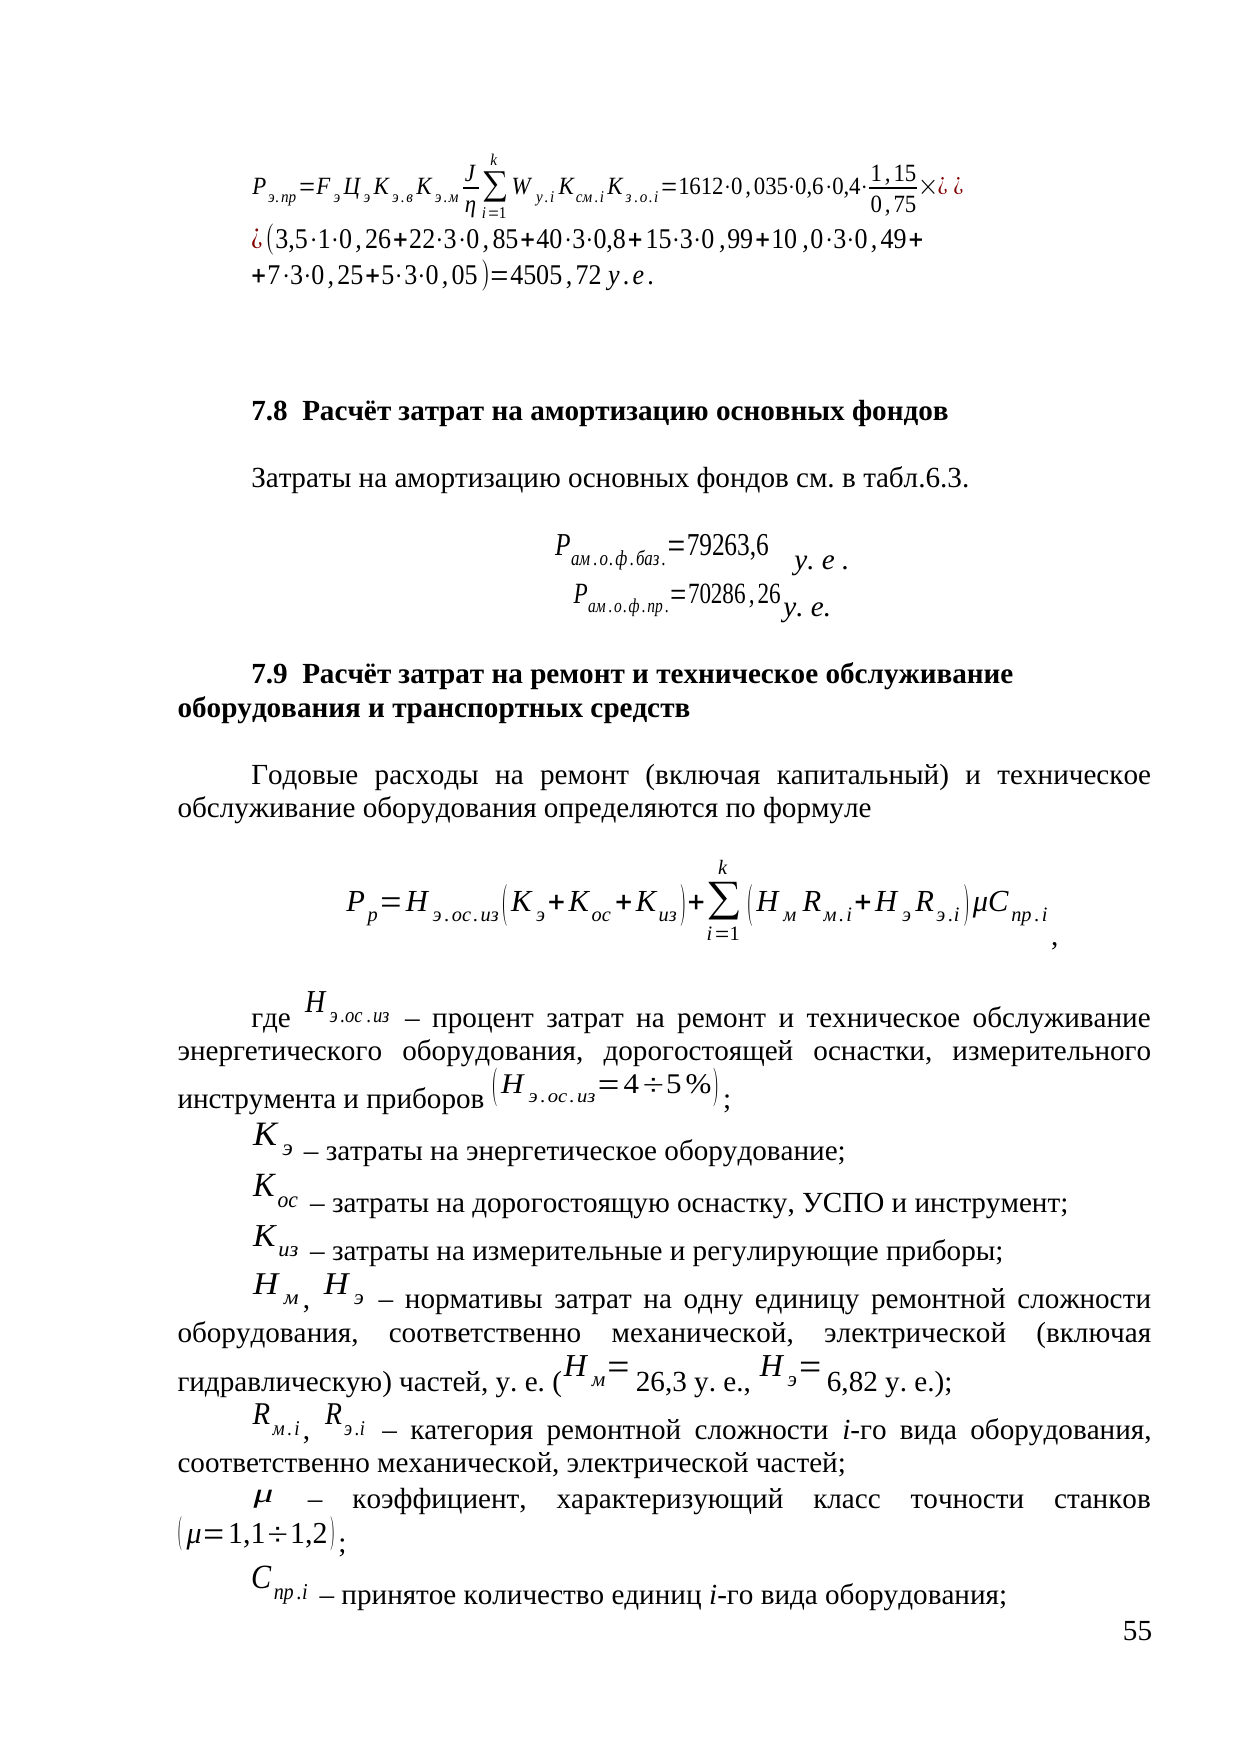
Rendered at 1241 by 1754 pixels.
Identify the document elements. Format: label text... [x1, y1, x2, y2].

text – принятое количество единиц i-го вида оборудования; [177, 1559, 1152, 1610]
text Затраты на амортизацию основных фондов см. в табл.6.3. [177, 460, 1152, 493]
text 7.9 Расчёт затрат на ремонт и техническое обслуживание оборудования и транспортных средств [177, 656, 1152, 723]
text – коэффициент, характеризующий класс точности станков ; [177, 1479, 1152, 1559]
text где – процент затрат на ремонт и техническое обслуживание энергетического оборудования, дорогостоящей оснастки, измерительного инструмента и приборов ; [177, 985, 1152, 1115]
text Годовые расходы на ремонт (включая капитальный) и техническое обслуживание оборудования определяются по формуле [177, 757, 1152, 824]
text – затраты на энергетическое оборудование; [177, 1115, 1152, 1167]
text y. e. [177, 577, 1152, 623]
text 7.8 Расчёт затрат на амортизацию основных фондов [177, 393, 1152, 426]
text , [177, 857, 1152, 951]
text , – категория ремонтной сложности i-го вида оборудования, соответственно механической, электрической частей; [177, 1397, 1152, 1479]
text – затраты на дорогостоящую оснастку, УСПО и инструмент; [177, 1167, 1152, 1218]
text , – нормативы затрат на одну единицу ремонтной сложности оборудования, соответственно механической, электрической (включая гидравлическую) частей, у. е. (26,3 у. е., 6,82 у. е.); [177, 1267, 1152, 1397]
text y. е . [177, 527, 1152, 577]
text – затраты на измерительные и регулирующие приборы; [177, 1218, 1152, 1267]
